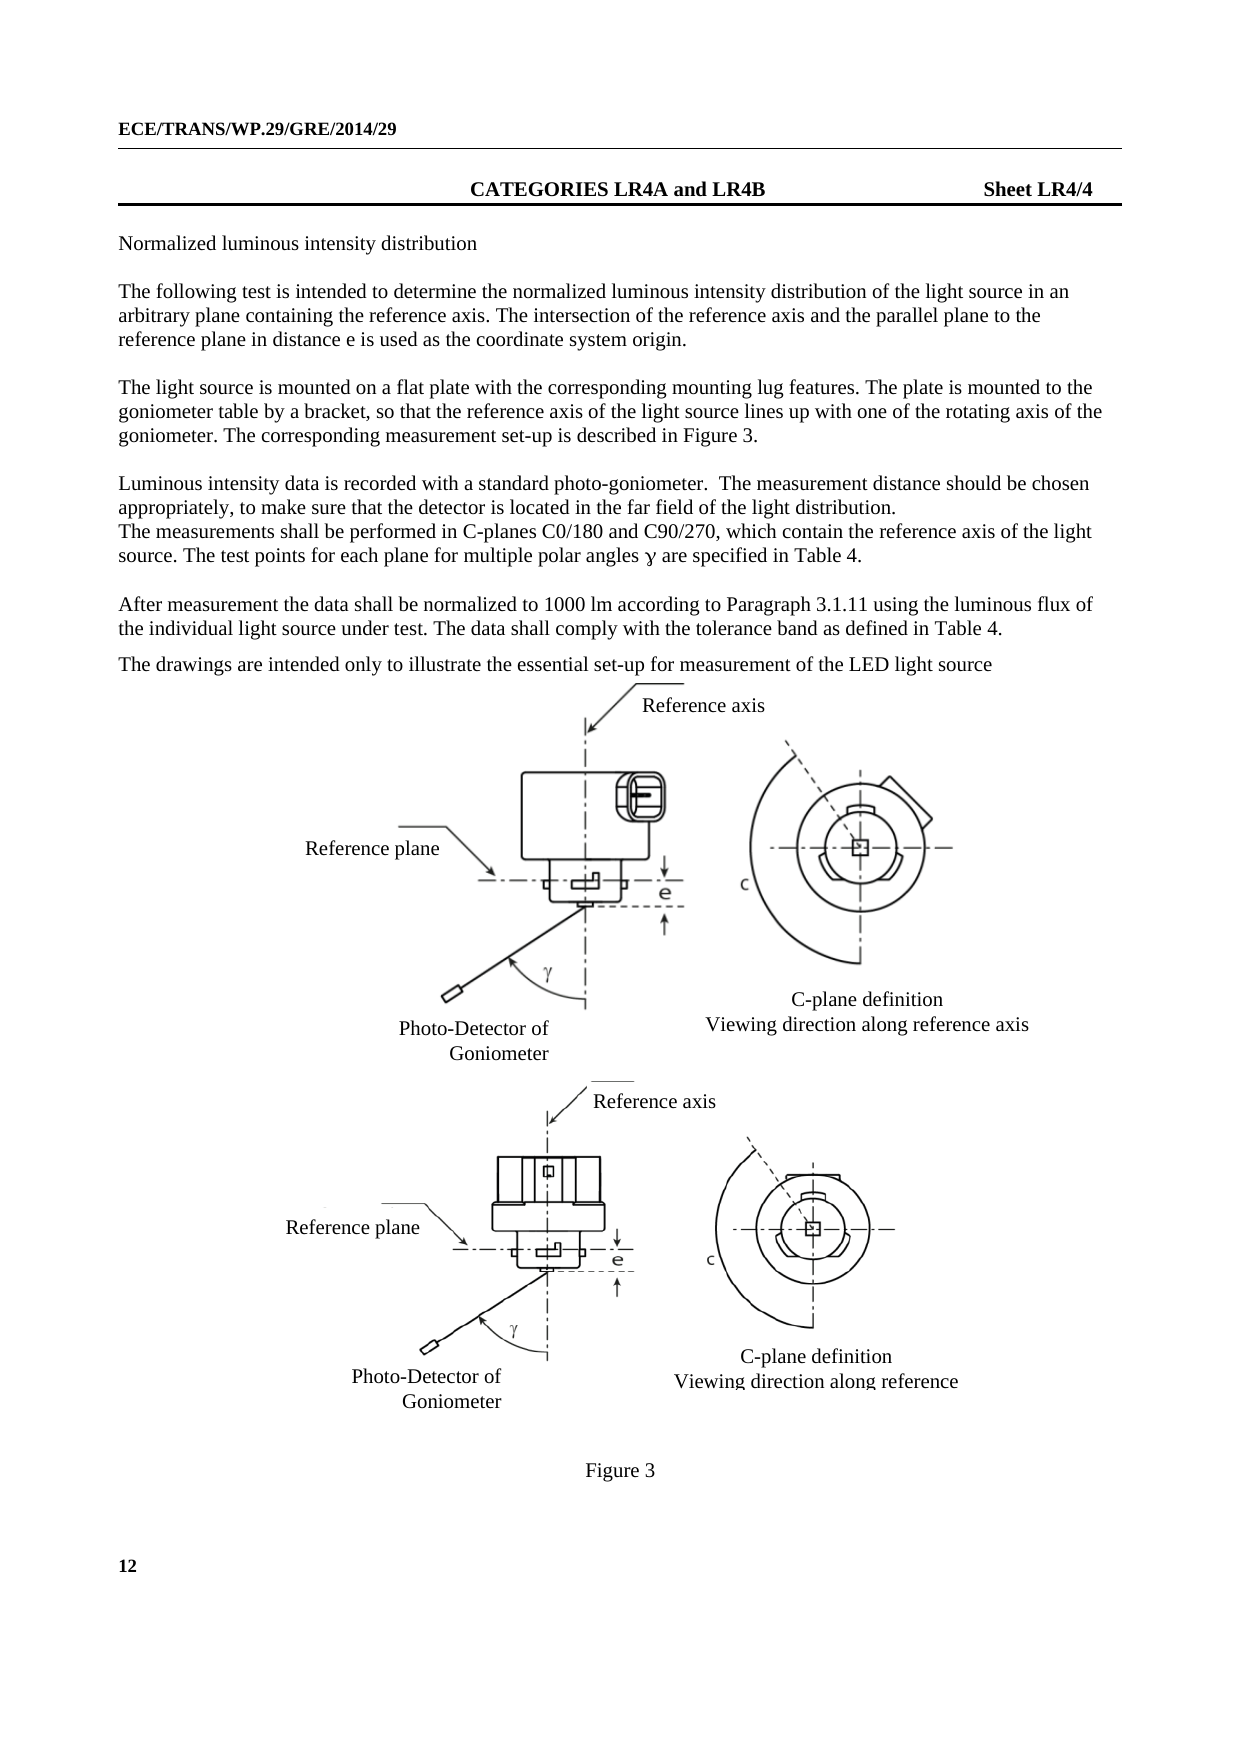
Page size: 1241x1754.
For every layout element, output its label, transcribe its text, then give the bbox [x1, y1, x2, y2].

text The following test is intended to determine the normalized luminous intensity distribution of the light source in an arbitrary plane containing the reference axis. The intersection of the reference axis and the parallel plane to the reference plane in distance e is used as the coordinate system origin. [118, 279, 1122, 351]
text The light source is mounted on a flat plate with the corresponding mounting lug features. The plate is mounted to the goniometer table by a bracket, so that the reference axis of the light source lines up with one of the rotating axis of the goniometer. The corresponding measurement set-up is described in Figure 3. [118, 375, 1122, 447]
text CATEGORIES LR4A and LR4B Sheet LR4/4 [118, 177, 1122, 203]
text Luminous intensity data is recorded with a standard photo-goniometer. The measurement distance should be chosen appropriately, to make sure that the detector is located in the far field of the light distribution. [118, 471, 1122, 519]
picture [305, 1081, 949, 1407]
text After measurement the data shall be normalized to 1000 lm according to Paragraph 3.1.11 using the luminous flux of the individual light source under test. The data shall comply with the tolerance band as defined in Table 4. [118, 591, 1122, 639]
text Normalized luminous intensity distribution [118, 231, 1122, 254]
text The measurements shall be performed in C-planes C0/180 and C90/270, which contain the reference axis of the light source. The test points for each plane for multiple polar angles are specified in Table 4. [118, 519, 1122, 567]
text Figure 3 [118, 1458, 1122, 1482]
text The drawings are intended only to illustrate the essential set-up for measurement of the LED light source [118, 652, 1122, 676]
picture [312, 683, 1022, 1064]
